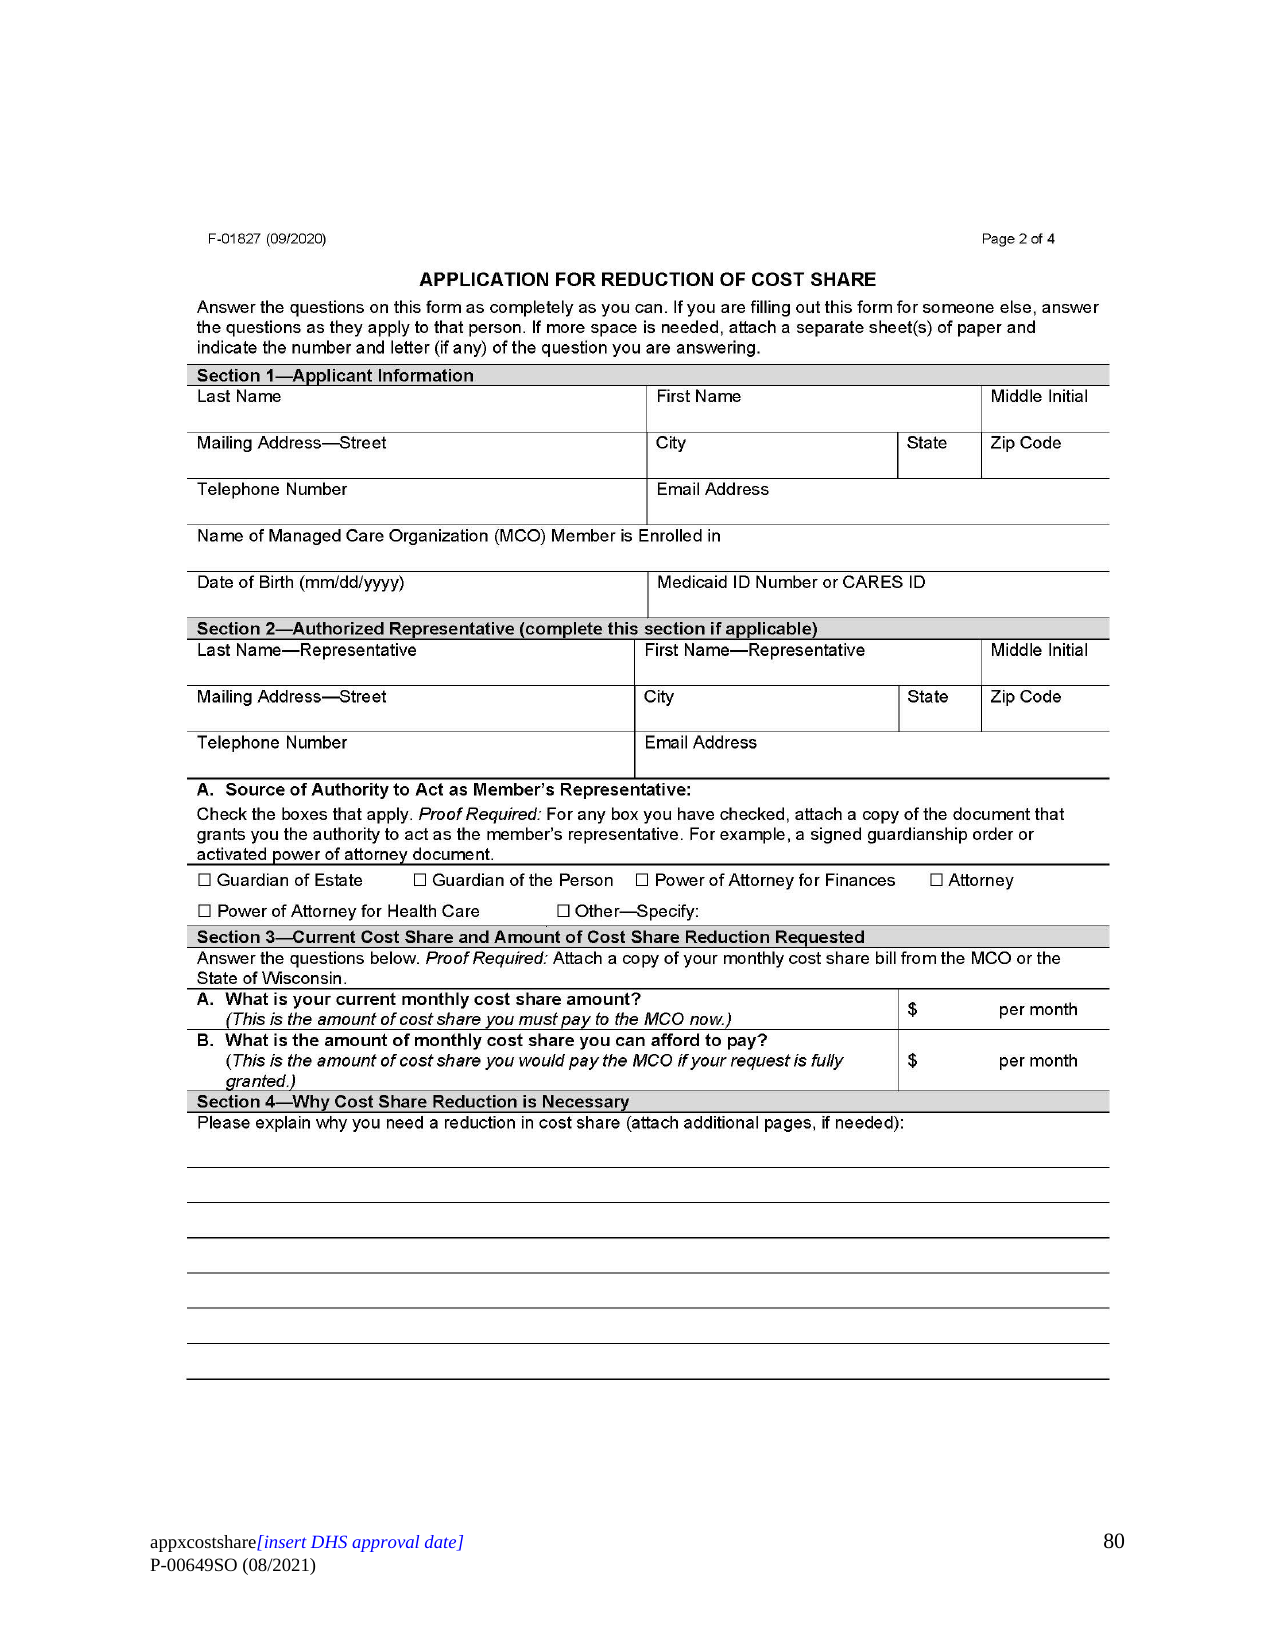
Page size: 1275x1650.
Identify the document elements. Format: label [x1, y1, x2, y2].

picture [150, 190, 1125, 1453]
